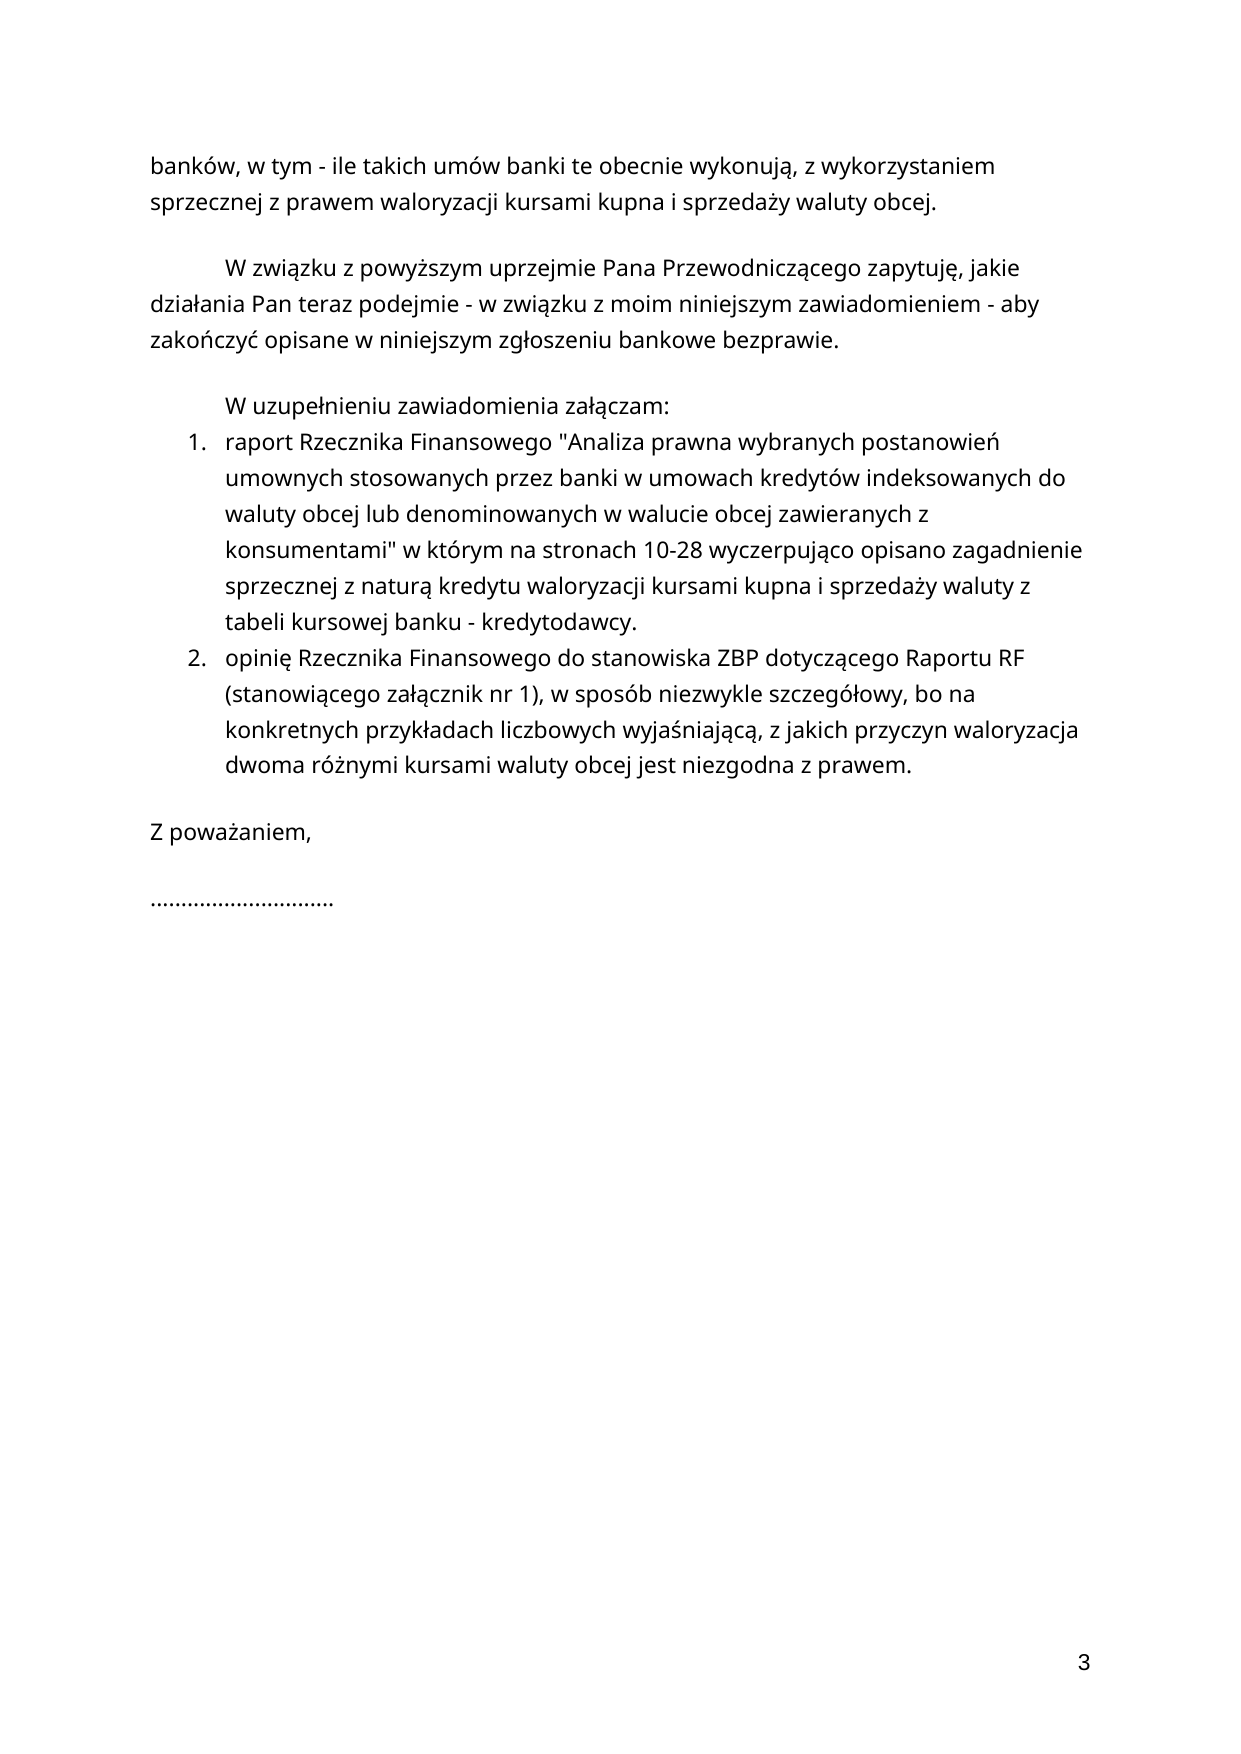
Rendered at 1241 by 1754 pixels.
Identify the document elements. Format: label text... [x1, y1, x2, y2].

text W uzupełnieniu zawiadomienia załączam: [150, 390, 1090, 421]
text .............................. [150, 882, 1090, 913]
text W związku z powyższym uprzejmie Pana Przewodniczącego zapytuję, jakie działania Pan teraz podejmie - w związku z moim niniejszym zawiadomieniem - aby zakończyć opisane w niniejszym zgłoszeniu bankowe bezprawie. [150, 252, 1090, 355]
list raport Rzecznika Finansowego "Analiza prawna wybranych postanowień umownych stosowanych przez banki w umowach kredytów indeksowanych do waluty obcej lub denominowanych w walucie obcej zawieranych z konsumentami" w którym na stronach 10-28 wyczerpująco opisano zagadnienie sprzecznej z naturą kredytu waloryzacji kursami kupna i sprzedaży waluty z tabeli kursowej banku - kredytodawcy. [187, 426, 1090, 637]
list opinię Rzecznika Finansowego do stanowiska ZBP dotyczącego Raportu RF (stanowiącego załącznik nr 1), w sposób niezwykle szczegółowy, bo na konkretnych przykładach liczbowych wyjaśniającą, z jakich przyczyn waloryzacja dwoma różnymi kursami waluty obcej jest niezgodna z prawem. [187, 642, 1090, 781]
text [150, 150, 1090, 217]
text Z poważaniem, [150, 816, 1090, 847]
